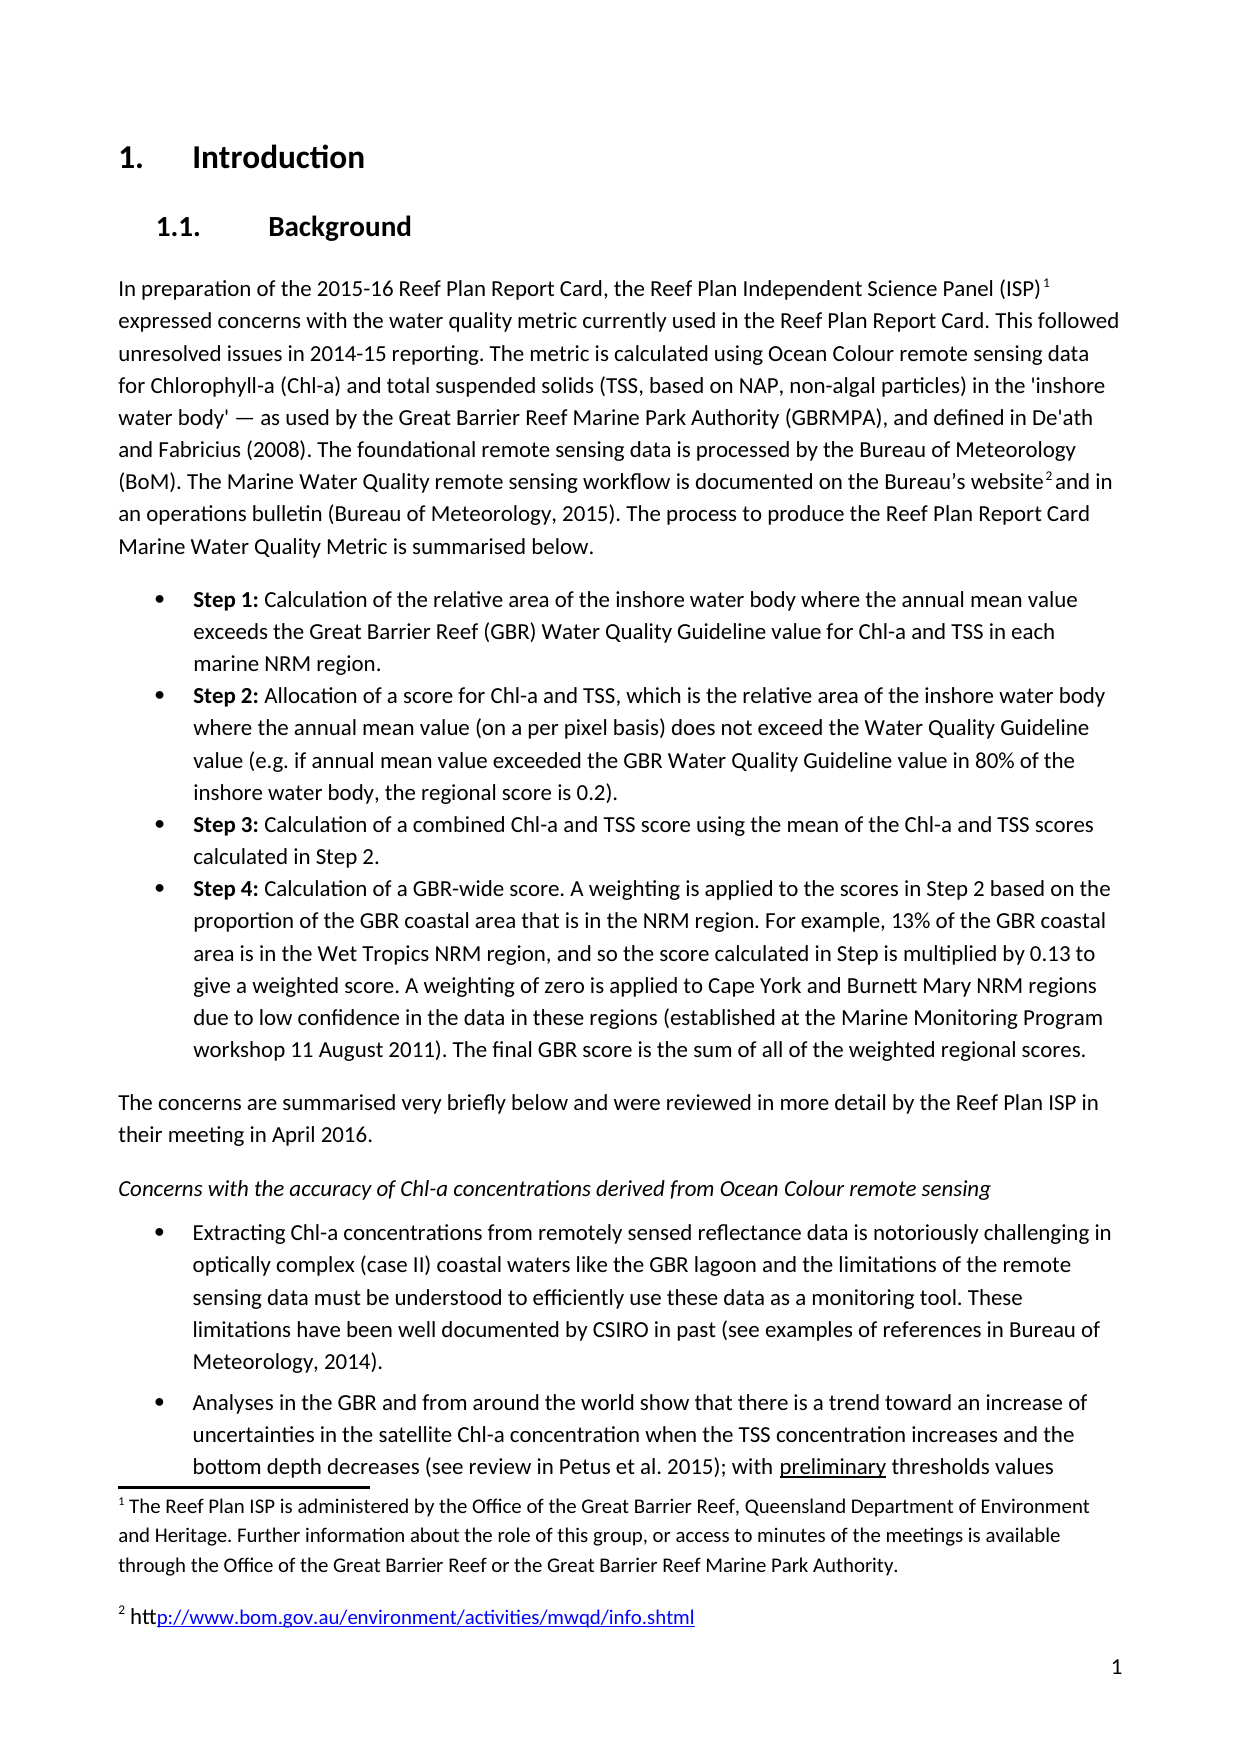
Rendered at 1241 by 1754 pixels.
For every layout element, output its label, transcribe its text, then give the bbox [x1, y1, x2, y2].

text In preparation of the 2015-16 Reef Plan Report Card, the Reef Plan Independent Science Panel (ISP) expressed concerns with the water quality metric currently used in the Reef Plan Report Card. This followed unresolved issues in 2014-15 reporting. The metric is calculated using Ocean Colour remote sensing data for Chlorophyll-a (Chl-a) and total suspended solids (TSS, based on NAP, non-algal particles) in the 'inshore water body' — as used by the Great Barrier Reef Marine Park Authority (GBRMPA), and defined in De'ath and Fabricius (2008). The foundational remote sensing data is processed by the Bureau of Meteorology (BoM). The Marine Water Quality remote sensing workflow is documented on the Bureau’s website and in an operations bulletin (Bureau of Meteorology, 2015). The process to produce the Reef Plan Report Card Marine Water Quality Metric is summarised below. [118, 274, 1122, 560]
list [155, 1388, 1122, 1480]
list Step 4: Calculation of a GBR-wide score. A weighting is applied to the scores in Step 2 based on the proportion of the GBR coastal area that is in the NRM region. For example, 13% of the GBR coastal area is in the Wet Tropics NRM region, and so the score calculated in Step is multiplied by 0.13 to give a weighted score. A weighting of zero is applied to Cape York and Burnett Mary NRM regions due to low confidence in the data in these regions (established at the Marine Monitoring Program workshop 11 August 2011). The final GBR score is the sum of all of the weighted regional scores. [156, 874, 1122, 1063]
list Extracting Chl-a concentrations from remotely sensed reflectance data is notoriously challenging in optically complex (case II) coastal waters like the GBR lagoon and the limitations of the remote sensing data must be understood to efficiently use these data as a monitoring tool. These limitations have been well documented by CSIRO in past (see examples of references in Bureau of Meteorology, 2014). [155, 1218, 1122, 1375]
text The concerns are summarised very briefly below and were reviewed in more detail by the Reef Plan ISP in their meeting in April 2016. [118, 1088, 1122, 1149]
subtitle Concerns with the accuracy of Chl-a concentrations derived from Ocean Colour remote sensing [118, 1174, 1122, 1202]
subtitle Background [156, 208, 1122, 244]
list Step 3: Calculation of a combined Chl-a and TSS score using the mean of the Chl-a and TSS scores calculated in Step 2. [156, 810, 1122, 870]
list Step 1: Calculation of the relative area of the inshore water body where the annual mean value exceeds the Great Barrier Reef (GBR) Water Quality Guideline value for Chl-a and TSS in each marine NRM region. [156, 585, 1122, 677]
subtitle Introduction [118, 137, 1122, 177]
list Step 2: Allocation of a score for Chl-a and TSS, which is the relative area of the inshore water body where the annual mean value (on a per pixel basis) does not exceed the Water Quality Guideline value (e.g. if annual mean value exceeded the GBR Water Quality Guideline value in 80% of the inshore water body, the regional score is 0.2). [156, 681, 1122, 806]
